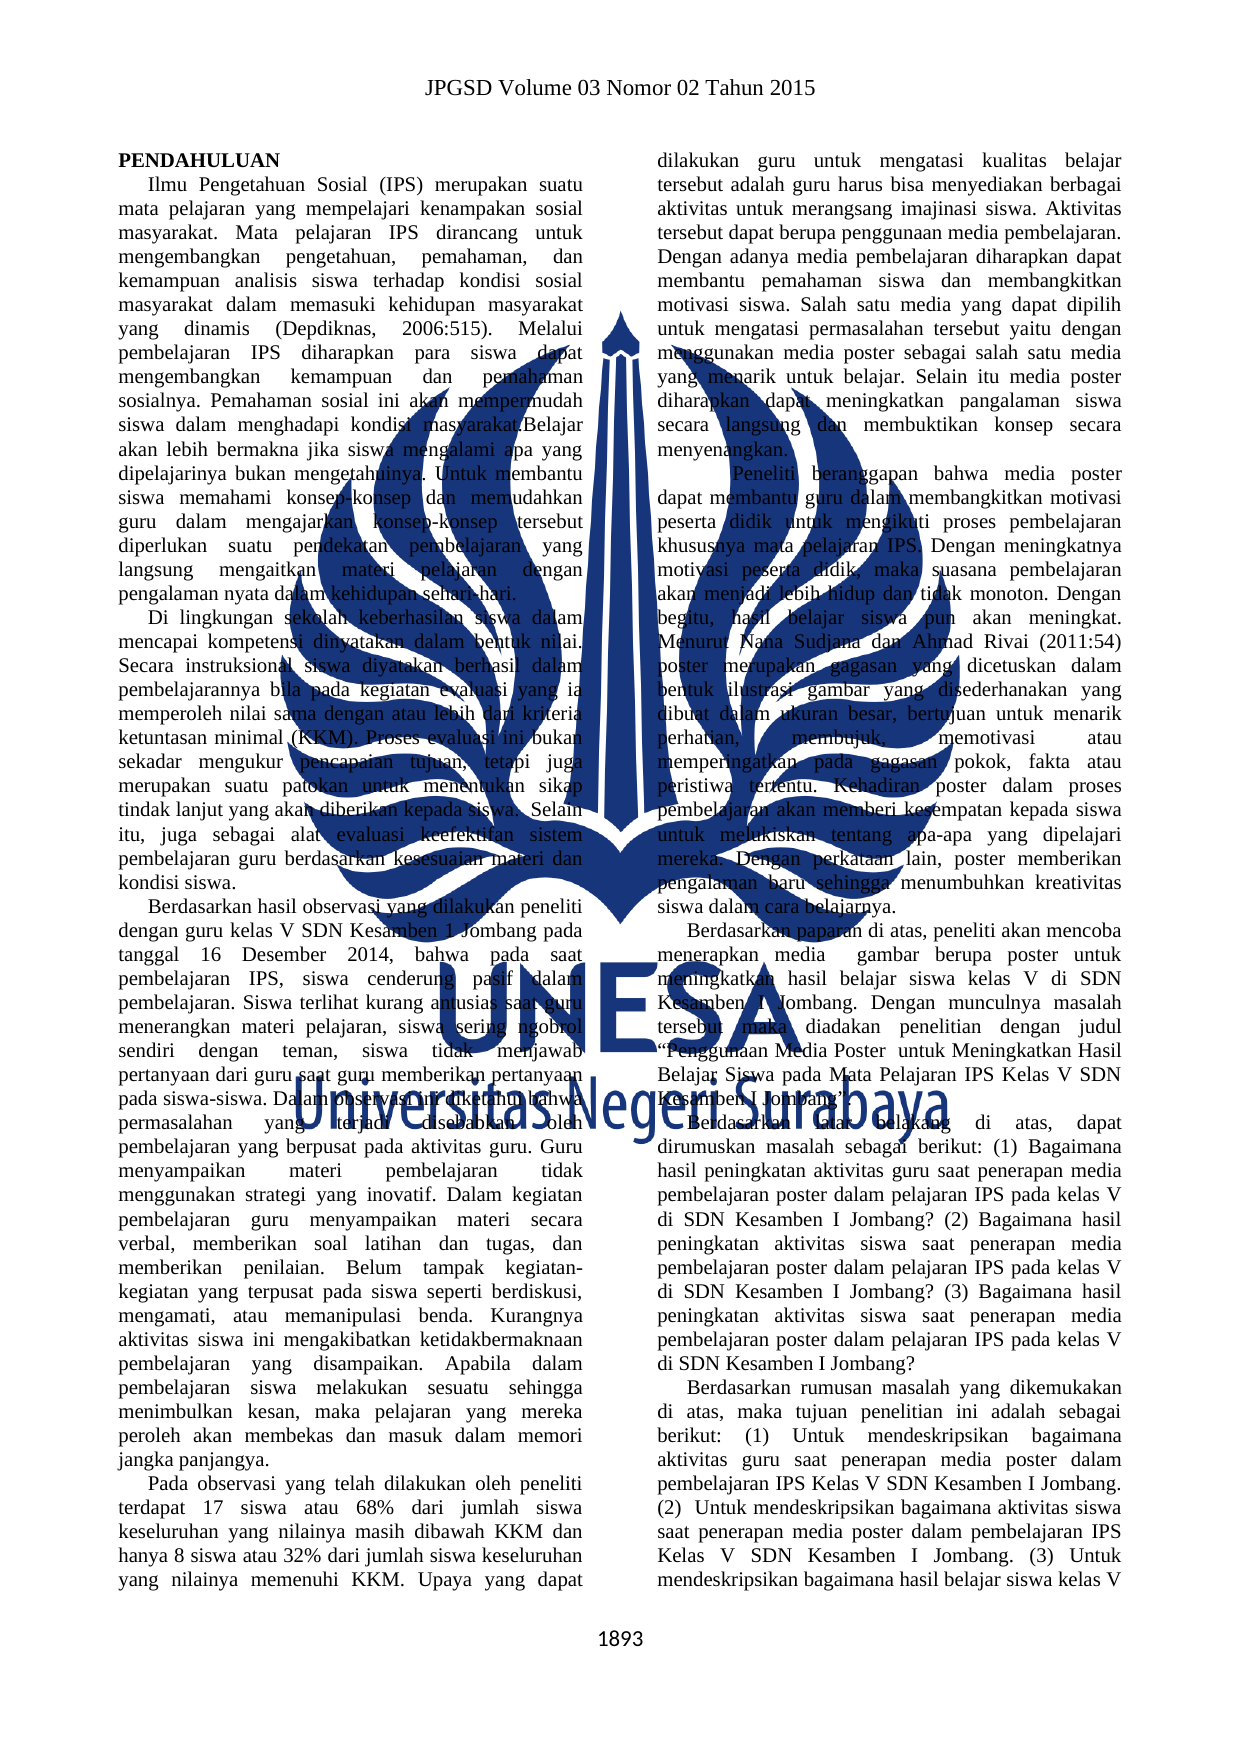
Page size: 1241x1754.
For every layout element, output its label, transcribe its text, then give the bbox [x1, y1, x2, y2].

text Di lingkungan sekolah keberhasilan siswa dalam mencapai kompetensi dinyatakan dalam bentuk nilai. Secara instruksional siswa diyatakan berhasil dalam pembelajarannya bila pada kegiatan evaluasi yang ia memperoleh nilai sama dengan atau lebih dari kriteria ketuntasan minimal (KKM). Proses evaluasi ini bukan sekadar mengukur pencapaian tujuan, tetapi juga merupakan suatu patokan untuk menentukan sikap tindak lanjut yang akan diberikan kepada siswa. Selain itu, juga sebagai alat evaluasi keefektifan sistem pembelajaran guru berdasarkan kesesuaian materi dan kondisi siswa. [118, 605, 583, 894]
text Berdasarkan hasil observasi yang dilakukan peneliti dengan guru kelas V SDN Kesamben 1 Jombang pada tanggal 16 Desember 2014, bahwa pada saat pembelajaran IPS, siswa cenderung pasif dalam pembelajaran. Siswa terlihat kurang antusias saat guru menerangkan materi pelajaran, siswa sering ngobrol sendiri dengan teman, siswa tidak menjawab pertanyaan dari guru saat guru memberikan pertanyaan pada siswa-siswa. Dalam observasi ini diketahui bahwa permasalahan yang terjadi disebabkan oleh pembelajaran yang berpusat pada aktivitas guru. Guru menyampaikan materi pembelajaran tidak menggunakan strategi yang inovatif. Dalam kegiatan pembelajaran guru menyampaikan materi secara verbal, memberikan soal latihan dan tugas, dan memberikan penilaian. Belum tampak kegiatan-kegiatan yang terpusat pada siswa seperti berdiskusi, mengamati, atau memanipulasi benda. Kurangnya aktivitas siswa ini mengakibatkan ketidakbermaknaan pembelajaran yang disampaikan. Apabila dalam pembelajaran siswa melakukan sesuatu sehingga menimbulkan kesan, maka pelajaran yang mereka peroleh akan membekas dan masuk dalam memori jangka panjangya. [118, 894, 583, 1471]
text Pada observasi yang telah dilakukan oleh peneliti terdapat 17 siswa atau 68% dari jumlah siswa keseluruhan yang nilainya masih dibawah KKM dan hanya 8 siswa atau 32% dari jumlah siswa keseluruhan yang nilainya memenuhi KKM. Upaya yang dapat dilakukan guru untuk mengatasi kualitas belajar tersebut adalah guru harus bisa menyediakan berbagai aktivitas untuk merangsang imajinasi siswa. Aktivitas tersebut dapat berupa penggunaan media pembelajaran. Dengan adanya media pembelajaran diharapkan dapat membantu pemahaman siswa dan membangkitkan motivasi siswa. Salah satu media yang dapat dipilih untuk mengatasi permasalahan tersebut yaitu dengan menggunakan media poster sebagai salah satu media yang menarik untuk belajar. Selain itu media poster diharapkan dapat meningkatkan pangalaman siswa secara langsung dan membuktikan konsep secara menyenangkan. [657, 148, 1122, 461]
text PENDAHULUAN [118, 148, 583, 172]
picture [583, 310, 657, 1145]
text Berdasarkan latar belakang di atas, dapat dirumuskan masalah sebagai berikut: (1) Bagaimana hasil peningkatan aktivitas guru saat penerapan media pembelajaran poster dalam pelajaran IPS pada kelas V di SDN Kesamben I Jombang? (2) Bagaimana hasil peningkatan aktivitas siswa saat penerapan media pembelajaran poster dalam pelajaran IPS pada kelas V di SDN Kesamben I Jombang? (3) Bagaimana hasil peningkatan aktivitas siswa saat penerapan media pembelajaran poster dalam pelajaran IPS pada kelas V di SDN Kesamben I Jombang? [657, 1110, 1122, 1375]
text Berdasarkan paparan di atas, peneliti akan mencoba menerapkan media gambar berupa poster untuk meningkatkan hasil belajar siswa kelas V di SDN Kesamben I Jombang. Dengan munculnya masalah tersebut maka diadakan penelitian dengan judul “Penggunaan Media Poster untuk Meningkatkan Hasil Belajar Siswa pada Mata Pelajaran IPS Kelas V SDN Kesamben I Jombang”. [657, 918, 1122, 1110]
text Pada observasi yang telah dilakukan oleh peneliti terdapat 17 siswa atau 68% dari jumlah siswa keseluruhan yang nilainya masih dibawah KKM dan hanya 8 siswa atau 32% dari jumlah siswa keseluruhan yang nilainya memenuhi KKM. Upaya yang dapat dilakukan guru untuk mengatasi kualitas belajar tersebut adalah guru harus bisa menyediakan berbagai aktivitas untuk merangsang imajinasi siswa. Aktivitas tersebut dapat berupa penggunaan media pembelajaran. Dengan adanya media pembelajaran diharapkan dapat membantu pemahaman siswa dan membangkitkan motivasi siswa. Salah satu media yang dapat dipilih untuk mengatasi permasalahan tersebut yaitu dengan menggunakan media poster sebagai salah satu media yang menarik untuk belajar. Selain itu media poster diharapkan dapat meningkatkan pangalaman siswa secara langsung dan membuktikan konsep secara menyenangkan. [118, 1471, 583, 1591]
text Peneliti beranggapan bahwa media poster dapat membantu guru dalam membangkitkan motivasi peserta didik untuk mengikuti proses pembelajaran khususnya mata pelajaran IPS. Dengan meningkatnya motivasi peserta didik, maka suasana pembelajaran akan menjadi lebih hidup dan tidak monoton. Dengan begitu, hasil belajar siswa pun akan meningkat. Menurut Nana Sudjana dan Ahmad Rivai (2011:54) poster merupakan gagasan yang dicetuskan dalam bentuk ilustrasi gambar yang disederhanakan yang dibuat dalam ukuran besar, bertujuan untuk menarik perhatian, membujuk, memotivasi atau memperingatkan pada gagasan pokok, fakta atau peristiwa tertentu. Kehadiran poster dalam proses pembelajaran akan memberi kesempatan kepada siswa untuk melukiskan tentang apa-apa yang dipelajari mereka. Dengan perkataan lain, poster memberikan pengalaman baru sehingga menumbuhkan kreativitas siswa dalam cara belajarnya. [657, 461, 1122, 918]
list Ilmu Pengetahuan Sosial (IPS) merupakan suatu mata pelajaran yang mempelajari kenampakan sosial masyarakat. Mata pelajaran IPS dirancang untuk mengembangkan pengetahuan, pemahaman, dan kemampuan analisis siswa terhadap kondisi sosial masyarakat dalam memasuki kehidupan masyarakat yang dinamis (Depdiknas, 2006:515). Melalui pembelajaran IPS diharapkan para siswa dapat mengembangkan kemampuan dan pemahaman sosialnya. Pemahaman sosial ini akan mempermudah siswa dalam menghadapi kondisi masyarakat.Belajar akan lebih bermakna jika siswa mengalami apa yang dipelajarinya bukan mengetahuinya. Untuk membantu siswa memahami konsep-konsep dan memudahkan guru dalam mengajarkan konsep-konsep tersebut diperlukan suatu pendekatan pembelajaran yang langsung mengaitkan materi pelajaran dengan pengalaman nyata dalam kehidupan sehari-hari. [118, 172, 583, 605]
